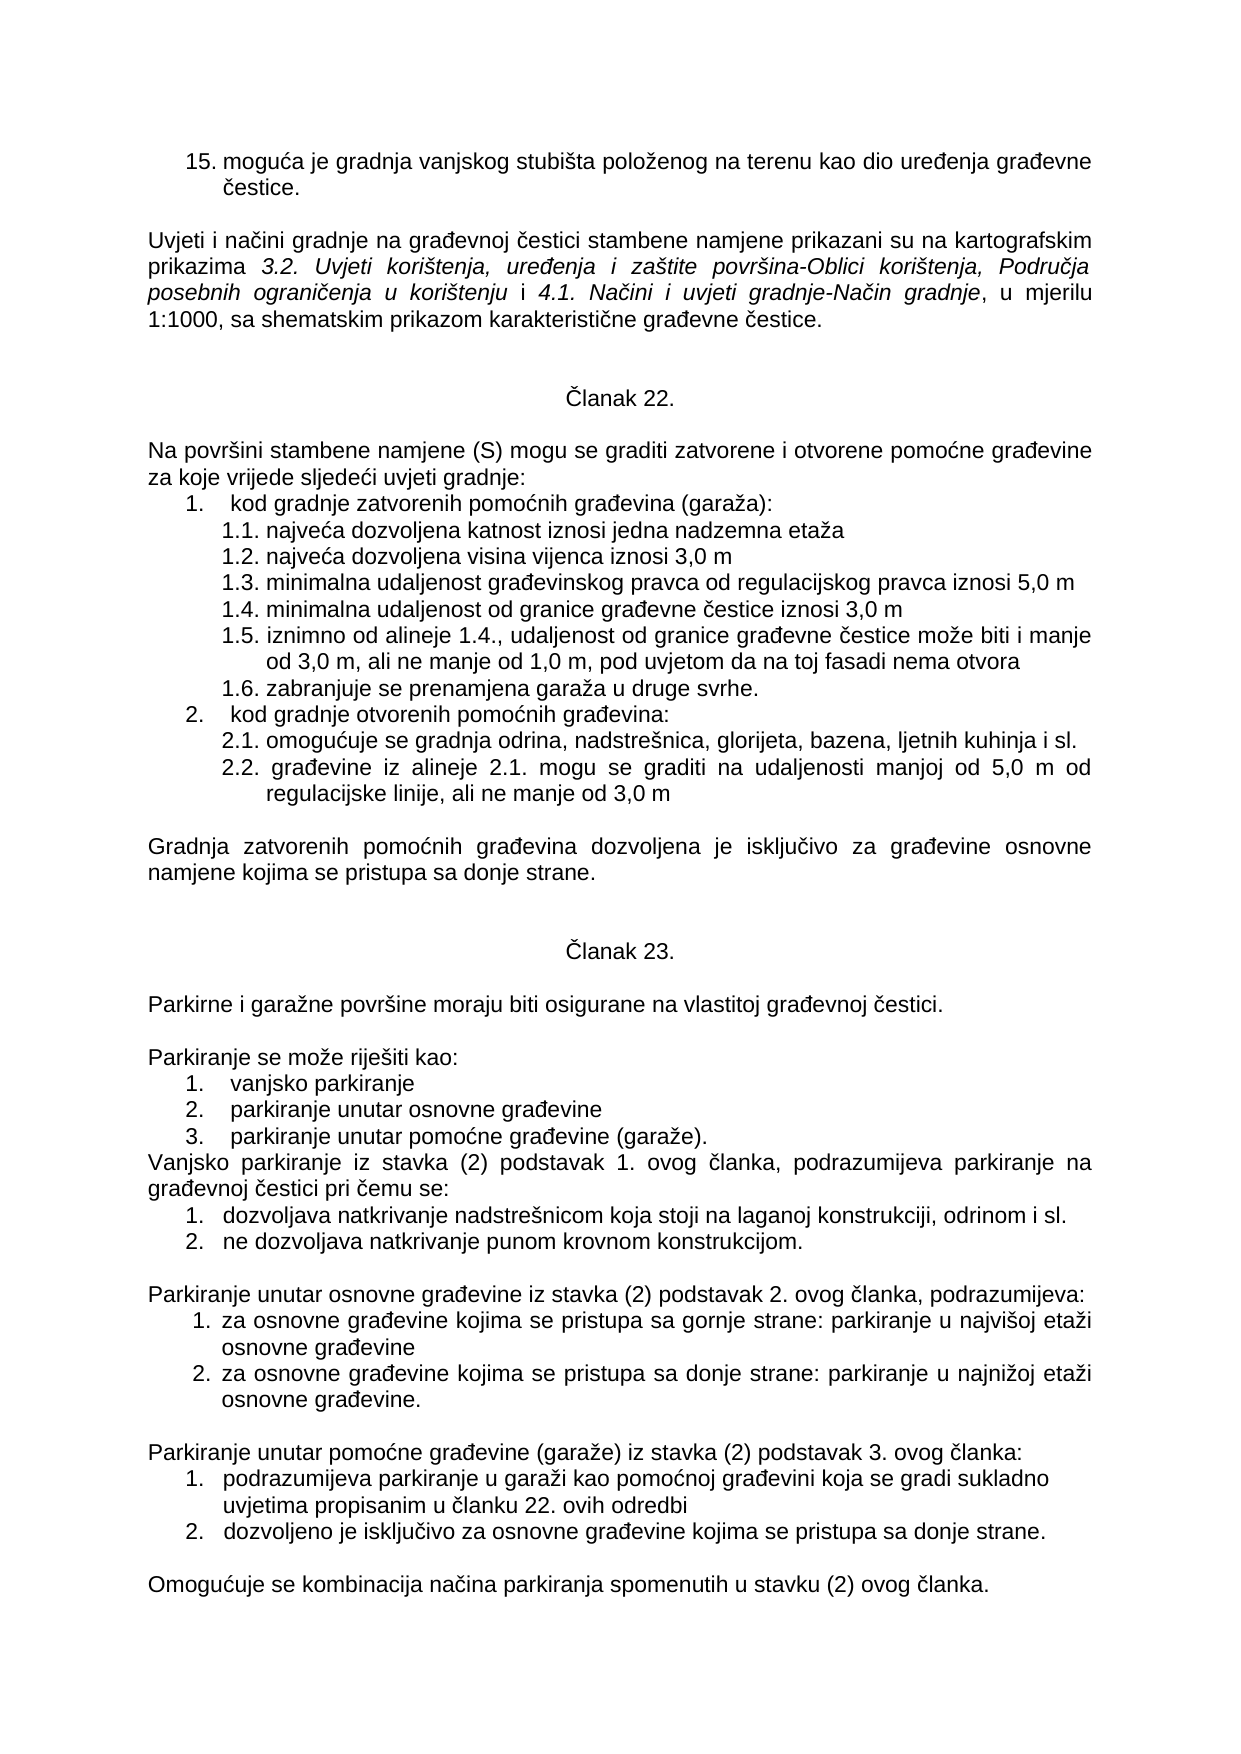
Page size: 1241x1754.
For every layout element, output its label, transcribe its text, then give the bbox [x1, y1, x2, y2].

list parkiranje unutar pomoćne građevine (garaže). [185, 1123, 1093, 1149]
text uvjetima propisanim u članku 22. ovih odredbi [223, 1492, 1093, 1518]
text Parkiranje unutar osnovne građevine iz stavka (2) podstavak 2. ovog članka, podrazumijeva: [148, 1281, 1093, 1307]
list kod gradnje zatvorenih pomoćnih građevina (garaža): [185, 490, 1093, 517]
list za osnovne građevine kojima se pristupa sa donje strane: parkiranje u najnižoj etaži osnovne građevine. [192, 1360, 1093, 1413]
text Omogućuje se kombinacija načina parkiranja spomenutih u stavku (2) ovog članka. [148, 1571, 1093, 1597]
list kod gradnje otvorenih pomoćnih građevina: [185, 701, 1093, 727]
text Parkiranje se može riješiti kao: [148, 1044, 1093, 1070]
text Parkiranje unutar pomoćne građevine (garaže) iz stavka (2) podstavak 3. ovog članka: [148, 1439, 1093, 1465]
list moguća je gradnja vanjskog stubišta položenog na terenu kao dio uređenja građevne čestice. [185, 148, 1093, 200]
text 1.2. najveća dozvoljena visina vijenca iznosi 3,0 m [221, 543, 1093, 569]
list vanjsko parkiranje [185, 1070, 1093, 1096]
text 1.5. iznimno od alineje 1.4., udaljenost od granice građevne čestice može biti i manje od 3,0 m, ali ne manje od 1,0 m, pod uvjetom da na toj fasadi nema otvora [221, 622, 1093, 675]
list dozvoljava natkrivanje nadstrešnicom koja stoji na laganoj konstrukciji, odrinom i sl. [185, 1202, 1093, 1228]
text 1.3. minimalna udaljenost građevinskog pravca od regulacijskog pravca iznosi 5,0 m [221, 569, 1093, 596]
text Uvjeti i načini gradnje na građevnoj čestici stambene namjene prikazani su na kartografskim prikazima 3.2. Uvjeti korištenja, uređenja i zaštite površina-Oblici korištenja, Područja posebnih ograničenja u korištenju i 4.1. Načini i uvjeti gradnje-Način gradnje, u mjerilu 1:1000, sa shematskim prikazom karakteristične građevne čestice. [148, 227, 1093, 332]
list parkiranje unutar osnovne građevine [185, 1096, 1093, 1123]
text 2.2. građevine iz alineje 2.1. mogu se graditi na udaljenosti manjoj od 5,0 m od regulacijske linije, ali ne manje od 3,0 m [221, 754, 1093, 806]
text 2. dozvoljeno je isključivo za osnovne građevine kojima se pristupa sa donje strane. [185, 1518, 1093, 1544]
list najveća dozvoljena katnost iznosi jedna nadzemna etaža [221, 517, 1093, 543]
list ne dozvoljava natkrivanje punom krovnom konstrukcijom. [185, 1228, 1093, 1254]
text Na površini stambene namjene (S) mogu se graditi zatvorene i otvorene pomoćne građevine za koje vrijede sljedeći uvjeti gradnje: [148, 437, 1093, 490]
text Parkirne i garažne površine moraju biti osigurane na vlastitoj građevnoj čestici. [148, 991, 1093, 1017]
text 1.4. minimalna udaljenost od granice građevne čestice iznosi 3,0 m [221, 596, 1093, 622]
list za osnovne građevine kojima se pristupa sa gornje strane: parkiranje u najvišoj etaži osnovne građevine [192, 1307, 1093, 1360]
list podrazumijeva parkiranje u garaži kao pomoćnoj građevini koja se gradi sukladno [185, 1465, 1093, 1492]
text 1.6. zabranjuje se prenamjena garaža u druge svrhe. [221, 675, 1093, 701]
text Gradnja zatvorenih pomoćnih građevina dozvoljena je isključivo za građevine osnovne namjene kojima se pristupa sa donje strane. [148, 833, 1093, 886]
text Vanjsko parkiranje iz stavka (2) podstavak 1. ovog članka, podrazumijeva parkiranje na građevnoj čestici pri čemu se: [148, 1149, 1093, 1202]
text 2.1. omogućuje se gradnja odrina, nadstrešnica, glorijeta, bazena, ljetnih kuhinja i sl. [221, 727, 1093, 754]
